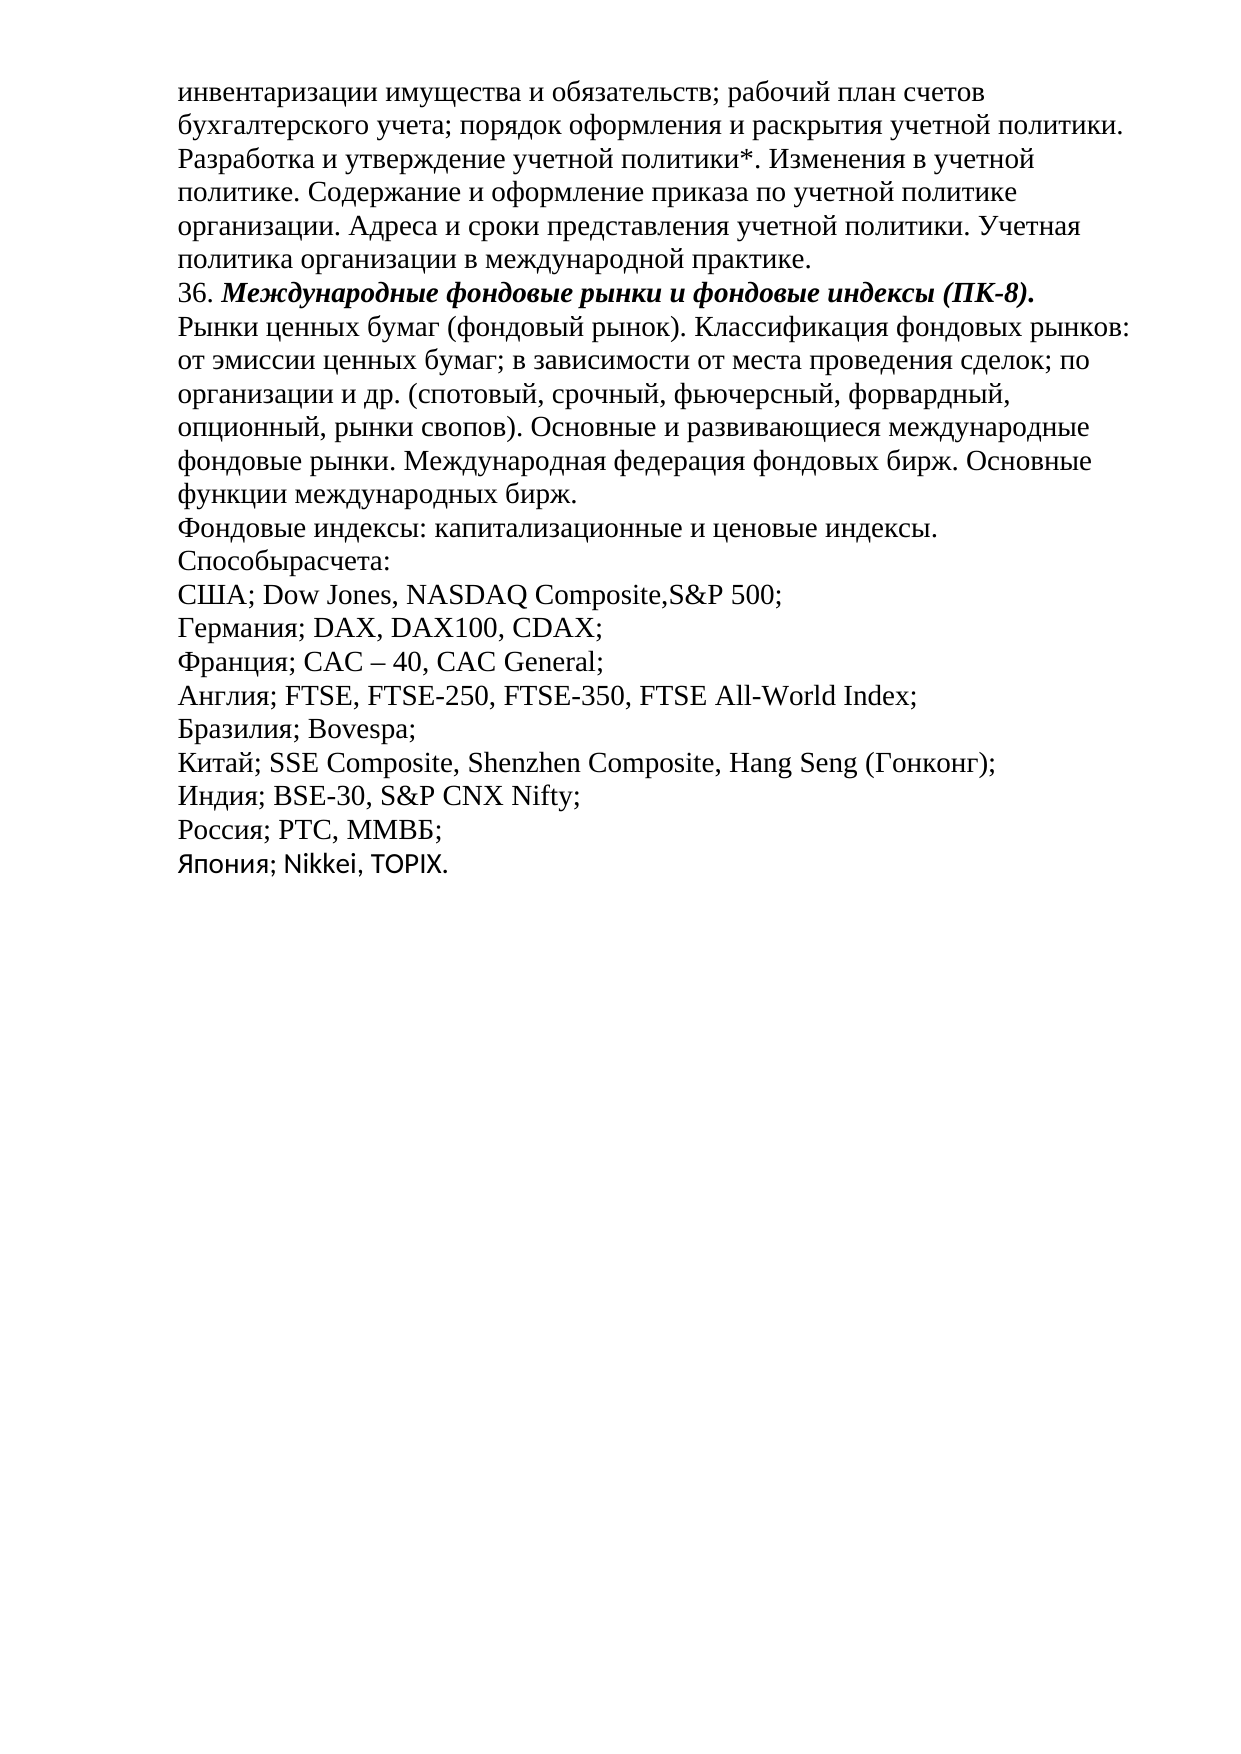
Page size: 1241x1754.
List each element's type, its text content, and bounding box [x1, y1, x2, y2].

text Бразилия; Bovespa; [177, 711, 1152, 745]
text Индия; BSE-30, S&P CNX Nifty; [177, 778, 1152, 812]
text Китай; SSE Composite, Shenzhen Composite, Hang Seng (Гонконг); [177, 745, 1152, 778]
text 36. Международные фондовые рынки и фондовые индексы (ПК-8). [177, 275, 1152, 309]
text Франция; CAC – 40, CAC General; [177, 644, 1152, 678]
text Рынки ценных бумаг (фондовый рынок). Классификация фондовых рынков: от эмиссии ценных бумаг; в зависимости от места проведения сделок; по организации и др. (спотовый, срочный, фьючерсный, форвардный, опционный, рынки свопов). Основные и развивающиеся международные фондовые рынки. Международная федерация фондовых бирж. Основные функции международных бирж. [177, 309, 1152, 510]
text Фондовые индексы: капитализационные и ценовые индексы. Способырасчета: [177, 510, 1152, 577]
text Япония; Nikkei, TOPIX. [177, 845, 1152, 881]
text США; Dow Jones, NASDAQ Composite,S&P 500; [177, 577, 1152, 611]
text инвентаризации имущества и обязательств; рабочий план счетов бухгалтерского учета; порядок оформления и раскрытия учетной политики. Разработка и утверждение учетной политики*. Изменения в учетной политике. Содержание и оформление приказа по учетной политике организации. Адреса и сроки представления учетной политики. Учетная политика организации в международной практике. [177, 74, 1152, 275]
text Германия; DAX, DAX100, CDAX; [177, 611, 1152, 644]
text Россия; РТС, ММВБ; [177, 812, 1152, 845]
text Англия; FTSE, FTSE-250, FTSE-350, FTSE All-World Index; [177, 678, 1152, 711]
